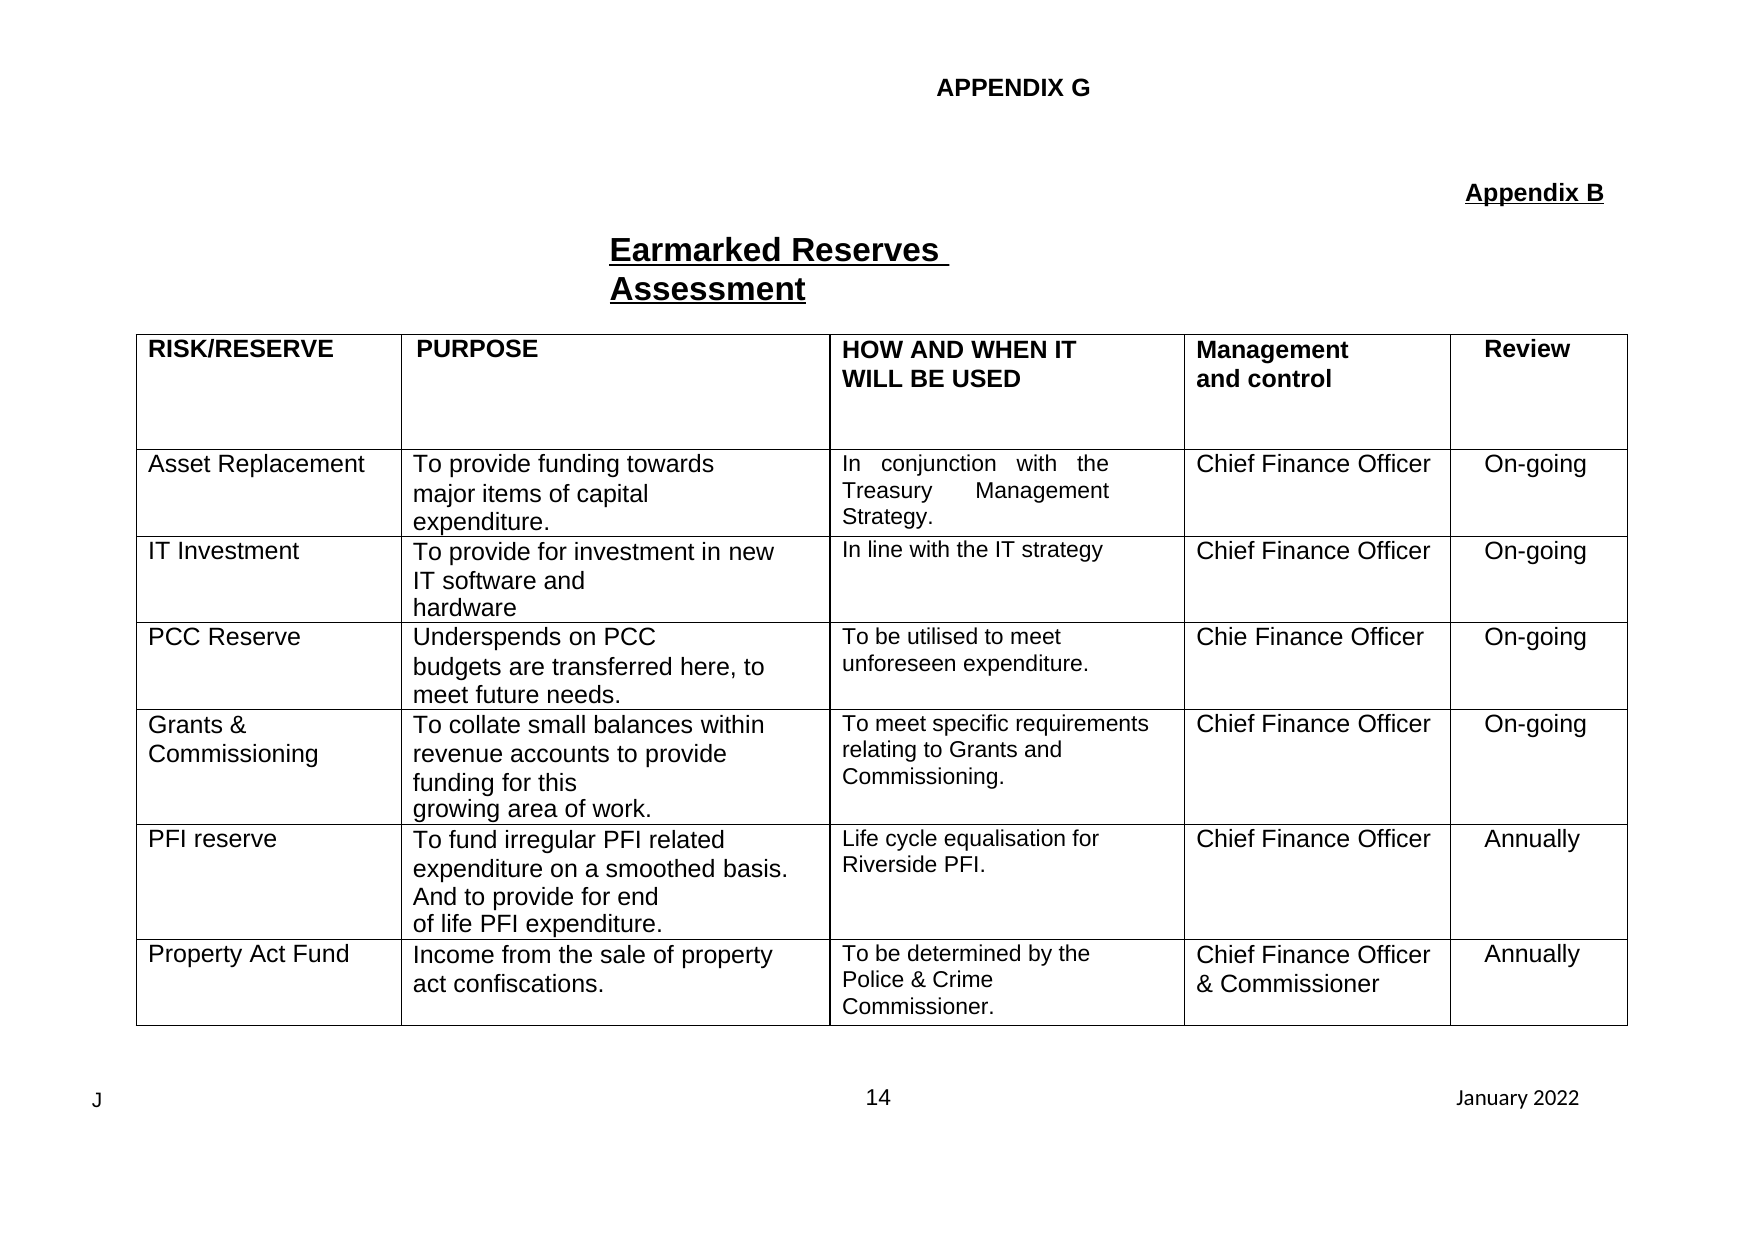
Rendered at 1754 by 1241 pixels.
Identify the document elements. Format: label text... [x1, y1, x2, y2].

table_cell To be utilised to meet unforeseen expenditure. [831, 623, 1184, 709]
text Appendix B [1465, 177, 1689, 206]
table_cell Annually [1451, 825, 1627, 939]
table_cell Property Act Fund [137, 940, 401, 1025]
table_cell Income from the sale of property act confiscations. [402, 940, 829, 1025]
table_cell Life cycle equalisation for Riverside PFI. [831, 825, 1184, 939]
table_cell On-going [1451, 710, 1627, 824]
table_cell Annually [1451, 940, 1627, 1025]
table_cell To fund irregular PFI related expenditure on a smoothed basis. And to provide for end of life PFI expenditure. [402, 825, 829, 939]
table_cell On-going [1451, 450, 1627, 536]
table_cell To provide for investment in new IT software and hardware [402, 537, 829, 622]
table_cell PFI reserve [137, 825, 401, 939]
table_cell Chief Finance Officer [1185, 450, 1450, 536]
table_header Management and control [1185, 335, 1450, 449]
table_cell To meet specific requirements relating to Grants and Commissioning. [831, 710, 1184, 824]
table_cell Grants & Commissioning [137, 710, 401, 824]
table_cell IT Investment [137, 537, 401, 622]
table_cell Chief Finance Officer [1185, 825, 1450, 939]
table_cell On-going [1451, 623, 1627, 709]
table_header HOW AND WHEN IT WILL BE USED [831, 335, 1184, 449]
table_cell Chief Finance Officer [1185, 710, 1450, 824]
table_cell Chief Finance Officer & Commissioner [1185, 940, 1450, 1025]
table_cell To be determined by the Police & Crime Commissioner. [831, 940, 1184, 1025]
table_header PURPOSE [402, 335, 829, 449]
table_cell In line with the IT strategy [831, 537, 1184, 622]
subtitle Earmarked Reserves Assessment [609, 230, 1144, 307]
table_cell To provide funding towards major items of capital expenditure. [402, 450, 829, 536]
table_cell Chie Finance Officer [1185, 623, 1450, 709]
table_cell On-going [1451, 537, 1627, 622]
table_cell Asset Replacement [137, 450, 401, 536]
table_cell In conjunction with the Treasury Management Strategy. [831, 450, 1184, 536]
table_cell Chief Finance Officer [1185, 537, 1450, 622]
table_header RISK/RESERVE [137, 335, 401, 449]
table_cell To collate small balances within revenue accounts to provide funding for this growing area of work. [402, 710, 829, 824]
table_cell Underspends on PCC budgets are transferred here, to meet future needs. [402, 623, 829, 709]
table_cell PCC Reserve [137, 623, 401, 709]
table_header Review [1451, 335, 1627, 449]
